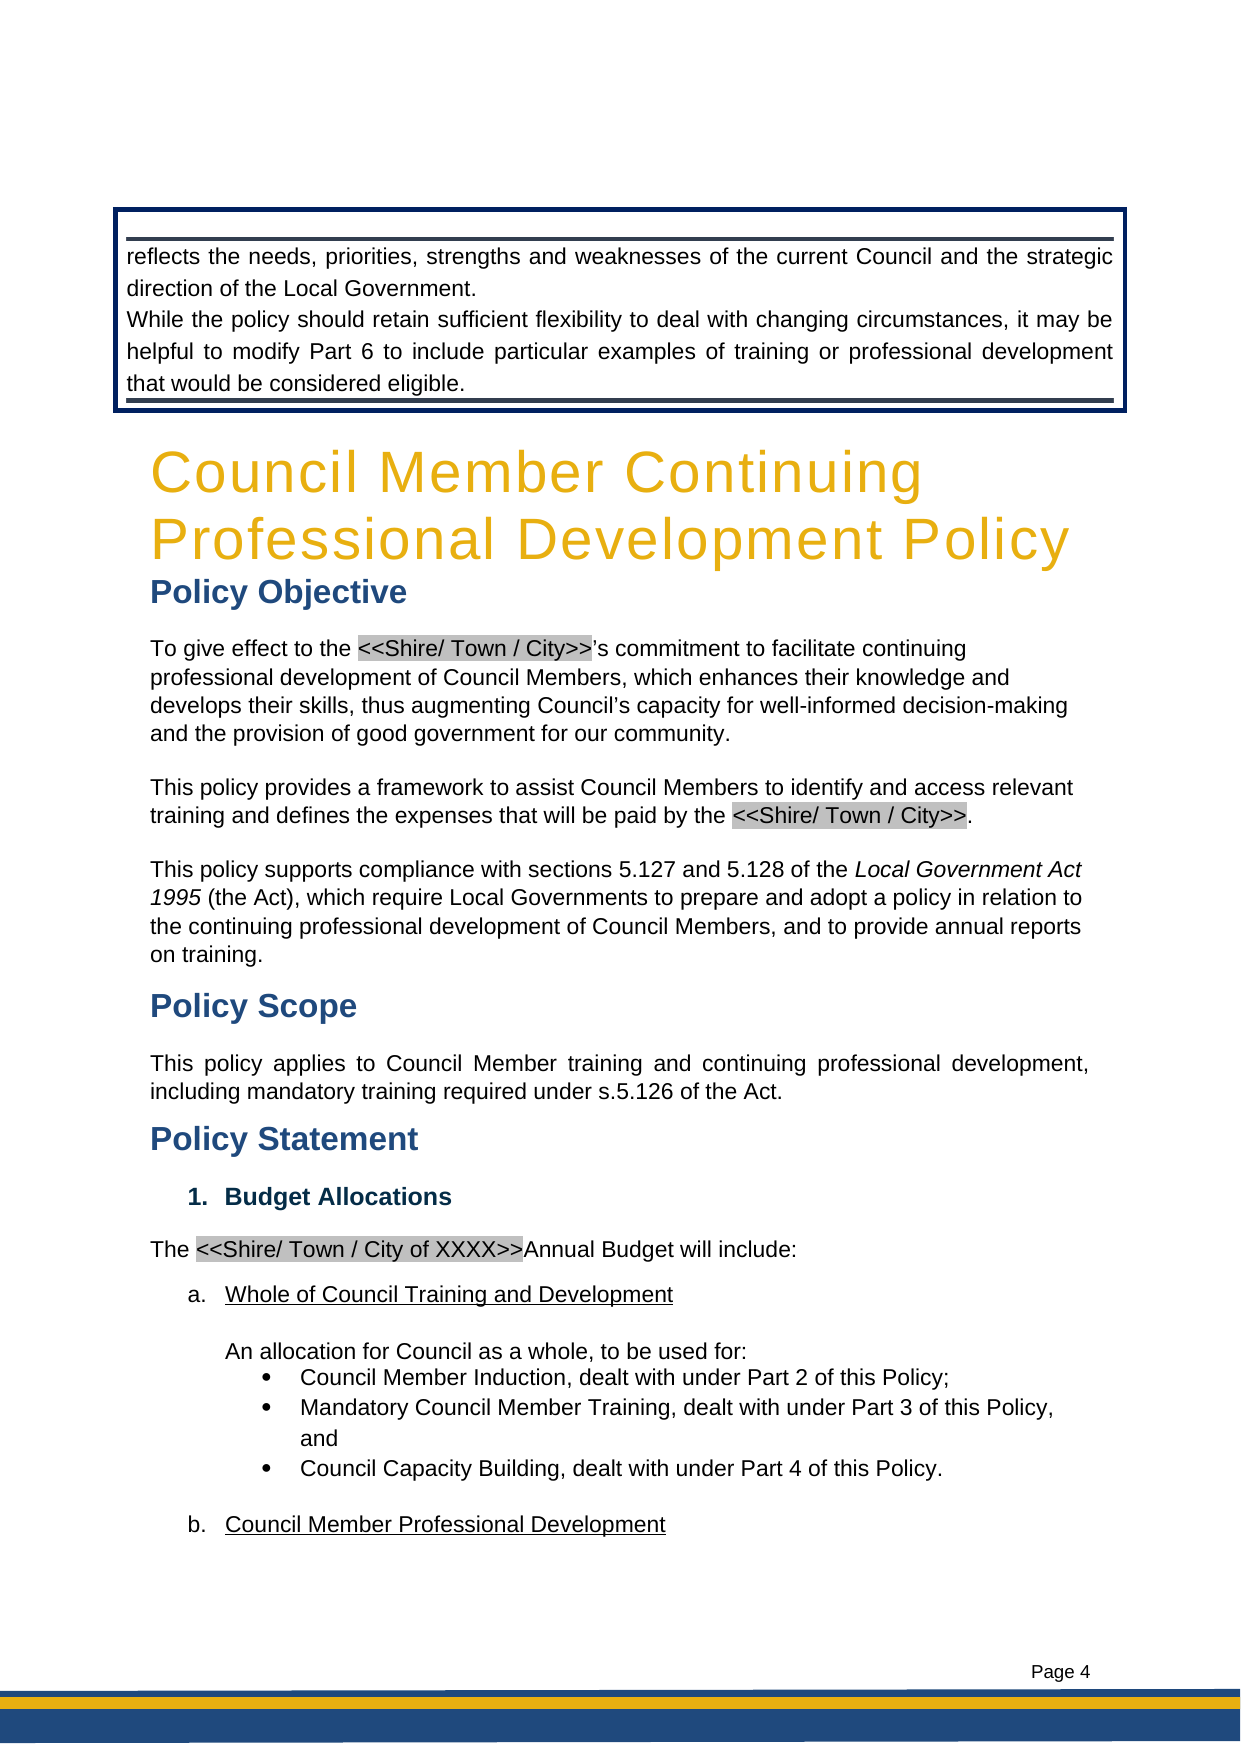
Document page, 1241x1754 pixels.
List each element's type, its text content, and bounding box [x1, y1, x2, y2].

subtitle Policy Scope [150, 986, 1090, 1024]
list Whole of Council Training and Development [187, 1281, 1090, 1308]
subtitle Policy Statement [150, 1119, 1090, 1157]
title Council Member Continuing Professional Development Policy [150, 437, 1090, 572]
text This policy supports compliance with sections 5.127 and 5.128 of the Local Government Act 1995 (the Act), which require Local Governments to prepare and adopt a policy in relation to the continuing professional development of Council Members, and to provide annual reports on training. [150, 856, 1090, 967]
list An allocation for Council as a whole, to be used for: [225, 1338, 1090, 1364]
list Mandatory Council Member Training, dealt with under Part 3 of this Policy, and [262, 1394, 1090, 1451]
text To give effect to the <<Shire/ Town / City>>’s commitment to facilitate continuing professional development of Council Members, which enhances their knowledge and develops their skills, thus augmenting Council’s capacity for well-informed decision-making and the provision of good government for our community. [150, 635, 1090, 747]
list Council Capacity Building, dealt with under Part 4 of this Policy. [262, 1455, 1090, 1481]
subtitle Budget Allocations [187, 1182, 1090, 1211]
text This policy applies to Council Member training and continuing professional development, including mandatory training required under s.5.126 of the Act. [150, 1049, 1090, 1104]
list Council Member Professional Development [187, 1511, 1090, 1538]
text The <<Shire/ Town / City of XXXX>>Annual Budget will include: [523, 1236, 1090, 1262]
list Council Member Induction, dealt with under Part 2 of this Policy; [262, 1364, 1090, 1391]
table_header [118, 212, 1123, 408]
subtitle Policy Objective [150, 572, 1090, 610]
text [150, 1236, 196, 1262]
text This policy provides a framework to assist Council Members to identify and access relevant training and defines the expenses that will be paid by the <<Shire/ Town / City>>. [150, 774, 1090, 829]
